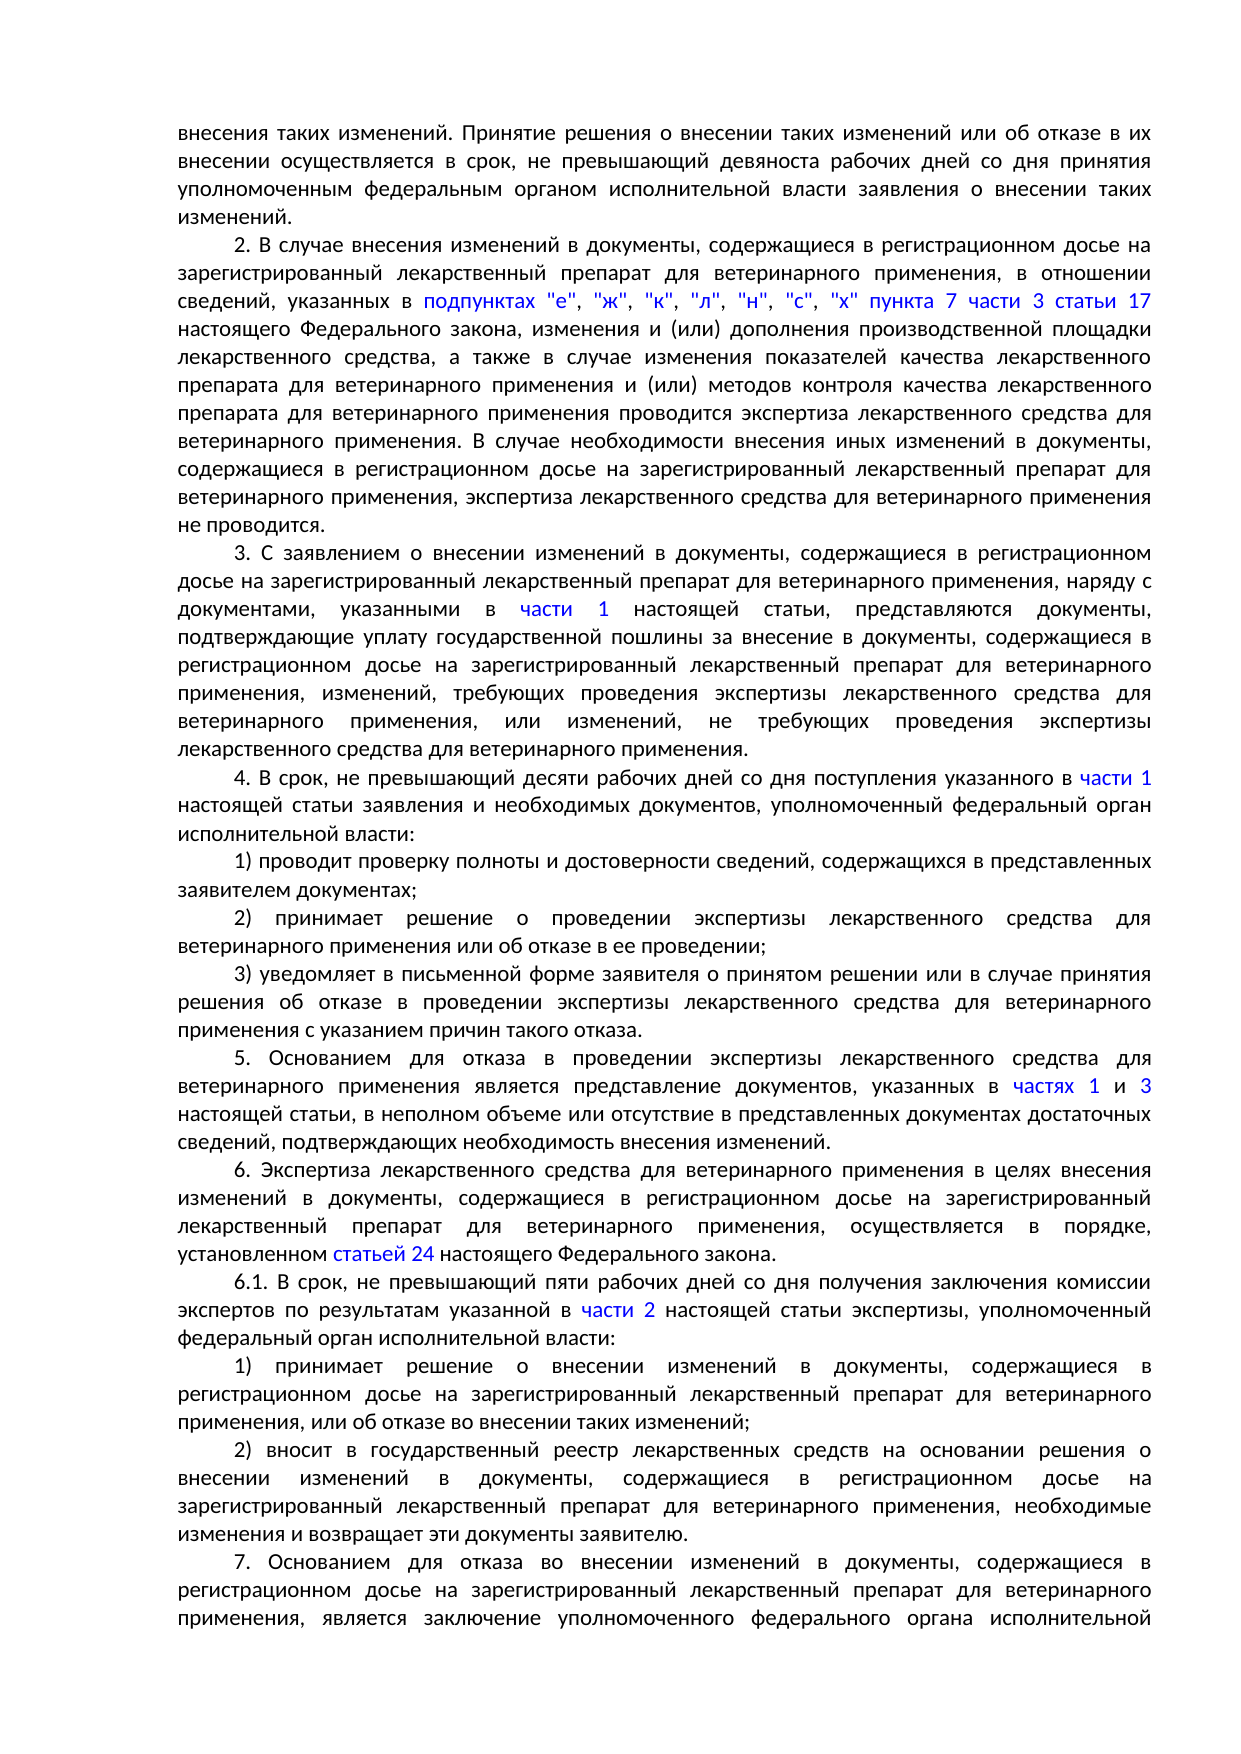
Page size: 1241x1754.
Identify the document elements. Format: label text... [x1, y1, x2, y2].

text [177, 1547, 1152, 1631]
text 3. С заявлением о внесении изменений в документы, содержащиеся в регистрационном досье на зарегистрированный лекарственный препарат для ветеринарного применения, наряду с документами, указанными в части 1 настоящей статьи, представляются документы, подтверждающие уплату государственной пошлины за внесение в документы, содержащиеся в регистрационном досье на зарегистрированный лекарственный препарат для ветеринарного применения, изменений, требующих проведения экспертизы лекарственного средства для ветеринарного применения, или изменений, не требующих проведения экспертизы лекарственного средства для ветеринарного применения. [177, 538, 1152, 763]
text 1) принимает решение о внесении изменений в документы, содержащиеся в регистрационном досье на зарегистрированный лекарственный препарат для ветеринарного применения, или об отказе во внесении таких изменений; [177, 1351, 1152, 1435]
text 6. Экспертиза лекарственного средства для ветеринарного применения в целях внесения изменений в документы, содержащиеся в регистрационном досье на зарегистрированный лекарственный препарат для ветеринарного применения, осуществляется в порядке, установленном статьей 24 настоящего Федерального закона. [177, 1155, 1152, 1267]
text 6.1. В срок, не превышающий пяти рабочих дней со дня получения заключения комиссии экспертов по результатам указанной в части 2 настоящей статьи экспертизы, уполномоченный федеральный орган исполнительной власти: [177, 1267, 1152, 1351]
text 1) проводит проверку полноты и достоверности сведений, содержащихся в представленных заявителем документах; [177, 847, 1152, 903]
text 3) уведомляет в письменной форме заявителя о принятом решении или в случае принятия решения об отказе в проведении экспертизы лекарственного средства для ветеринарного применения с указанием причин такого отказа. [177, 959, 1152, 1043]
text 5. Основанием для отказа в проведении экспертизы лекарственного средства для ветеринарного применения является представление документов, указанных в частях 1 и 3 настоящей статьи, в неполном объеме или отсутствие в представленных документах достаточных сведений, подтверждающих необходимость внесения изменений. [177, 1043, 1152, 1155]
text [177, 118, 1152, 230]
text 2) принимает решение о проведении экспертизы лекарственного средства для ветеринарного применения или об отказе в ее проведении; [177, 903, 1152, 959]
text 2. В случае внесения изменений в документы, содержащиеся в регистрационном досье на зарегистрированный лекарственный препарат для ветеринарного применения, в отношении сведений, указанных в подпунктах "е", "ж", "к", "л", "н", "с", "х" пункта 7 части 3 статьи 17 настоящего Федерального закона, изменения и (или) дополнения производственной площадки лекарственного средства, а также в случае изменения показателей качества лекарственного препарата для ветеринарного применения и (или) методов контроля качества лекарственного препарата для ветеринарного применения проводится экспертиза лекарственного средства для ветеринарного применения. В случае необходимости внесения иных изменений в документы, содержащиеся в регистрационном досье на зарегистрированный лекарственный препарат для ветеринарного применения, экспертиза лекарственного средства для ветеринарного применения не проводится. [177, 230, 1152, 538]
text 4. В срок, не превышающий десяти рабочих дней со дня поступления указанного в части 1 настоящей статьи заявления и необходимых документов, уполномоченный федеральный орган исполнительной власти: [177, 763, 1152, 847]
text 2) вносит в государственный реестр лекарственных средств на основании решения о внесении изменений в документы, содержащиеся в регистрационном досье на зарегистрированный лекарственный препарат для ветеринарного применения, необходимые изменения и возвращает эти документы заявителю. [177, 1435, 1152, 1547]
